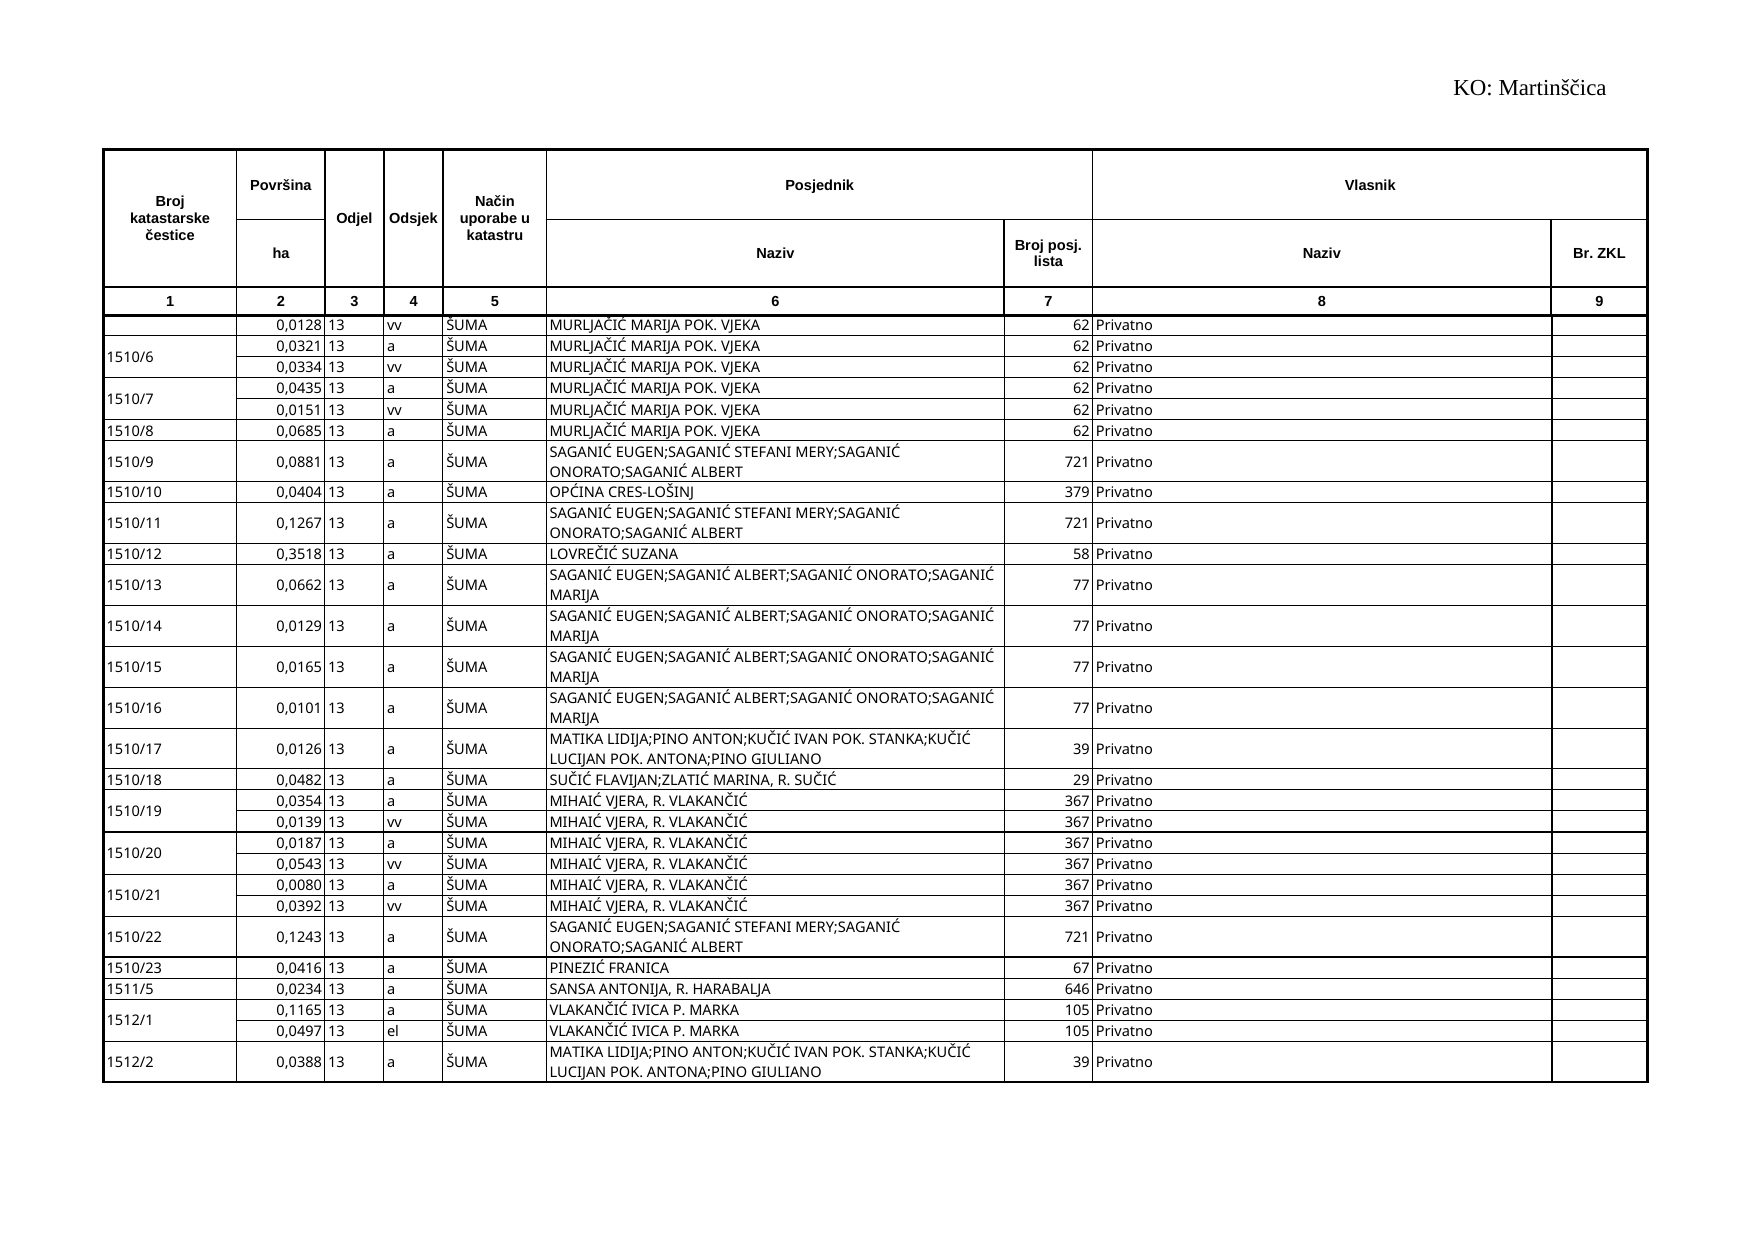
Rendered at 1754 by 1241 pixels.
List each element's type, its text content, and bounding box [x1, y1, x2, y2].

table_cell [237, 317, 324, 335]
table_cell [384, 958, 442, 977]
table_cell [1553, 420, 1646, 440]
table_header Odjel [326, 151, 383, 286]
table_cell 6 [547, 288, 1003, 314]
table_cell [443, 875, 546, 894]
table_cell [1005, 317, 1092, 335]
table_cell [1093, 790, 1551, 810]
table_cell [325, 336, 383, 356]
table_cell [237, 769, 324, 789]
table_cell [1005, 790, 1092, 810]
table_cell Broj posj. lista [1005, 220, 1092, 286]
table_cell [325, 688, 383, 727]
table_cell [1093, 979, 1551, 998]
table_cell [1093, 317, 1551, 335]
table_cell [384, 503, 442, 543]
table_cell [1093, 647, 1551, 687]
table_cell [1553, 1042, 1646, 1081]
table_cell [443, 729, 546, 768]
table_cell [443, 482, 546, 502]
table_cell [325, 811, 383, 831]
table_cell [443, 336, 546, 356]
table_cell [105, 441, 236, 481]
table_header Odsjek [385, 151, 442, 286]
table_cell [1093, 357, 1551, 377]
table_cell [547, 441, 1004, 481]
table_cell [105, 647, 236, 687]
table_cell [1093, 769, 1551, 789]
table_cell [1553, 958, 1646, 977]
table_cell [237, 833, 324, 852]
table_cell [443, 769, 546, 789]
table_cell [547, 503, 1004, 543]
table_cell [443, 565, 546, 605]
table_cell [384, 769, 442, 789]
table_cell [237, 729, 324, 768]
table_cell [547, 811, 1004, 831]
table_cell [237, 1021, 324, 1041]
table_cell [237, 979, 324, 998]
table_cell Br. ZKL [1552, 220, 1646, 286]
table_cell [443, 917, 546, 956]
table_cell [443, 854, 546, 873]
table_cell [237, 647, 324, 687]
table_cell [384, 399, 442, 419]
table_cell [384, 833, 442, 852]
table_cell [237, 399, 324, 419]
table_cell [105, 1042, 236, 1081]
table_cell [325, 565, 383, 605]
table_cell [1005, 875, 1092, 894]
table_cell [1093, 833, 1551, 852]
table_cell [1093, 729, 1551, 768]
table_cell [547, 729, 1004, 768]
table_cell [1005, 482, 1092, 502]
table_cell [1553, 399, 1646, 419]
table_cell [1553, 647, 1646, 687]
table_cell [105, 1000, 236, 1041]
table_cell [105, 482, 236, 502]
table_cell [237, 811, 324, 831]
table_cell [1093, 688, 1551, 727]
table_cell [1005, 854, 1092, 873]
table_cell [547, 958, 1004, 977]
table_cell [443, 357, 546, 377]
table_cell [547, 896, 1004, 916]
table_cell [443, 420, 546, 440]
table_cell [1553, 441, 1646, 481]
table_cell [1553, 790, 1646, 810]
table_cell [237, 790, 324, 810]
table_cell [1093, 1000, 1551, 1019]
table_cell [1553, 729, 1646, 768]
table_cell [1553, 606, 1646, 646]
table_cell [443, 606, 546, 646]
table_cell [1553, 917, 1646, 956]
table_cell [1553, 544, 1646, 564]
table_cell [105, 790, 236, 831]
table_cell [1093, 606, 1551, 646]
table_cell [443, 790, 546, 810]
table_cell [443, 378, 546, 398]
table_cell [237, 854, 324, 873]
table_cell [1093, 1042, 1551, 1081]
table_cell 9 [1552, 288, 1646, 314]
table_cell ha [237, 220, 324, 286]
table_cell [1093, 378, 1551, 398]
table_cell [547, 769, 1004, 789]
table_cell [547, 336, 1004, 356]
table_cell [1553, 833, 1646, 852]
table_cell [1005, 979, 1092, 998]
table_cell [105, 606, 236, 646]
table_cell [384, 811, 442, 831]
table_cell 4 [385, 288, 442, 314]
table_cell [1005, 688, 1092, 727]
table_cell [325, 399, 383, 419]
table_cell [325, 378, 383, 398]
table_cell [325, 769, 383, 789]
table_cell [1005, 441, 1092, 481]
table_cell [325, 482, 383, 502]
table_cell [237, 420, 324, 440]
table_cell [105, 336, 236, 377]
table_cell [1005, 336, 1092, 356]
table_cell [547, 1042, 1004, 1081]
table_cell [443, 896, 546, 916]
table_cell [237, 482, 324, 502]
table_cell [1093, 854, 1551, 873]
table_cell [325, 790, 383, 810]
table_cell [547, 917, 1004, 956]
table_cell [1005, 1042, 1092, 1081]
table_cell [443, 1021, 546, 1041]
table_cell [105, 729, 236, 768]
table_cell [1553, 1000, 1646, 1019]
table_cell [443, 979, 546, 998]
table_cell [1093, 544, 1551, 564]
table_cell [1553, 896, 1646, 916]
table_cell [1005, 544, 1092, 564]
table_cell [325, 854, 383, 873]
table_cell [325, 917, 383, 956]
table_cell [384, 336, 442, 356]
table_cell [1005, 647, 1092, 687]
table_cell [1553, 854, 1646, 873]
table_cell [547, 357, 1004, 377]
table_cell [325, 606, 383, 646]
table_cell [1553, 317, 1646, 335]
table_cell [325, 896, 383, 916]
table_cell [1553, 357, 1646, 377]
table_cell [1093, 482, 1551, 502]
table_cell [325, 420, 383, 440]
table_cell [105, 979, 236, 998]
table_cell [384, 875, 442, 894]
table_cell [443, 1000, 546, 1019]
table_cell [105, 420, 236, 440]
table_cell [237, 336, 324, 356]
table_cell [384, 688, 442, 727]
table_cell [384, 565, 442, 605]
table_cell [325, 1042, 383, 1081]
table_cell Naziv [1093, 220, 1550, 286]
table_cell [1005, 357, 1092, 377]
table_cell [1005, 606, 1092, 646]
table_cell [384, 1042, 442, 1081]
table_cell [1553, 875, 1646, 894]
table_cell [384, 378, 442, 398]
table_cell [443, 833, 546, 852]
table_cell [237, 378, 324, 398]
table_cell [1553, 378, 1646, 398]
table_cell 3 [326, 288, 383, 314]
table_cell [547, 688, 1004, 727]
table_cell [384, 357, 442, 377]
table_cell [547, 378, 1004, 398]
table_cell 1 [105, 288, 236, 314]
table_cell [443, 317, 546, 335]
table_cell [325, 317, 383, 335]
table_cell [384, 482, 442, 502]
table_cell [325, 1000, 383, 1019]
table_cell Naziv [547, 220, 1003, 286]
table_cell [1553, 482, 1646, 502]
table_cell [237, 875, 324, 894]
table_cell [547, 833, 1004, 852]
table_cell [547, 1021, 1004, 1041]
table_cell 5 [444, 288, 546, 314]
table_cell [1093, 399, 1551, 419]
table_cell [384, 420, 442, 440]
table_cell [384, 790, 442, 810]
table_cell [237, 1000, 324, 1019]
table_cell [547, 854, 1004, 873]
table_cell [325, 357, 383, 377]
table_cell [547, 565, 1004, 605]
table_header Površina [237, 151, 324, 219]
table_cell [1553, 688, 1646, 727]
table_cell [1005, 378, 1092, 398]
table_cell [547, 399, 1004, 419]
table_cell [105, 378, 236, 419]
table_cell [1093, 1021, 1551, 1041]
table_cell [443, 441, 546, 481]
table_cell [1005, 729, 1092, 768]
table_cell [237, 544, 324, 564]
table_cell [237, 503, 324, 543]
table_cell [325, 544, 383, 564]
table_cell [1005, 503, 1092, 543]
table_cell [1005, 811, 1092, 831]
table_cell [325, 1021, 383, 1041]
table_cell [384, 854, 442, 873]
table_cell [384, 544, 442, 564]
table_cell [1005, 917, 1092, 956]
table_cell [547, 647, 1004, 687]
table_header Posjednik [547, 151, 1092, 219]
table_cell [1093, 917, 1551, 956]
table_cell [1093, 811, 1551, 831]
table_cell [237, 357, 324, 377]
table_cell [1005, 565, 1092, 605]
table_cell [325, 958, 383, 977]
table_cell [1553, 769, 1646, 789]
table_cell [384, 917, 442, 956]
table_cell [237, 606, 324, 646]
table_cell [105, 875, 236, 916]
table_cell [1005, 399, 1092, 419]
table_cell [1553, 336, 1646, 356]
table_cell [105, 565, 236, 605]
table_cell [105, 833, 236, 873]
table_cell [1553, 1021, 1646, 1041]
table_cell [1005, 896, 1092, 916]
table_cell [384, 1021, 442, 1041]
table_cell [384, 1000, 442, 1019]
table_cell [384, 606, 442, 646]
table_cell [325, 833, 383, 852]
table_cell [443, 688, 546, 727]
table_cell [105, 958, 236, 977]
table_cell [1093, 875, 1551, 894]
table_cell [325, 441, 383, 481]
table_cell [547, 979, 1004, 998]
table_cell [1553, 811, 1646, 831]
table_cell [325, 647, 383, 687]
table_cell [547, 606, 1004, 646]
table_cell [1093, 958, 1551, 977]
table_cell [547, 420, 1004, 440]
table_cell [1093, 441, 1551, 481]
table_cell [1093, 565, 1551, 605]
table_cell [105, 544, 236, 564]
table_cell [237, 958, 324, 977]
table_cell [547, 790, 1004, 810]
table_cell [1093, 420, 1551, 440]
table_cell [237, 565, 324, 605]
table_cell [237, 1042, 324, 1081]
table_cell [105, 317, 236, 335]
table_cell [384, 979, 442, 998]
table_header Vlasnik [1093, 151, 1646, 219]
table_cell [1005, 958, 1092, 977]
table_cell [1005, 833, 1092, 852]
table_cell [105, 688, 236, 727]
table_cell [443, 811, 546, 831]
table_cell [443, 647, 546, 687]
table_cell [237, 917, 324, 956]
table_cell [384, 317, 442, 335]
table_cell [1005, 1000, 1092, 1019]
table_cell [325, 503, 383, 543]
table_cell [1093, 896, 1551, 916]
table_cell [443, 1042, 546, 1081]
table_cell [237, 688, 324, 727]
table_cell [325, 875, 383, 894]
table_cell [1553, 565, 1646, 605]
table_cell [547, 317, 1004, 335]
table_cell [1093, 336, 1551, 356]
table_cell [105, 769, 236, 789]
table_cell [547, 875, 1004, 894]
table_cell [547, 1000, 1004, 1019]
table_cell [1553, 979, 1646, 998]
table_header Broj katastarske čestice [105, 151, 236, 286]
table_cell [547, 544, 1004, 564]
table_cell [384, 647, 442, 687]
table_cell 2 [237, 288, 324, 314]
table_cell 7 [1005, 288, 1092, 314]
table_header Način uporabe u katastru [444, 151, 546, 286]
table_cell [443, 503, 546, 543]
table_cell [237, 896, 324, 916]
table_cell 8 [1093, 288, 1550, 314]
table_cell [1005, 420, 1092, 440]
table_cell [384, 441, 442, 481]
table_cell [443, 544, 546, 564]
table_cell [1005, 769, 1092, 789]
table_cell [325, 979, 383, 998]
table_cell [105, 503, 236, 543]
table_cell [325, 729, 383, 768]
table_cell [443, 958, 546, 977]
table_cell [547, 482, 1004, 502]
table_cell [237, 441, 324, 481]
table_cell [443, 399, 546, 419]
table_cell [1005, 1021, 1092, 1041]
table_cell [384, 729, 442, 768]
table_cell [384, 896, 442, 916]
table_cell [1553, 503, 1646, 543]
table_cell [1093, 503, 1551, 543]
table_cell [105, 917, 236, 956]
